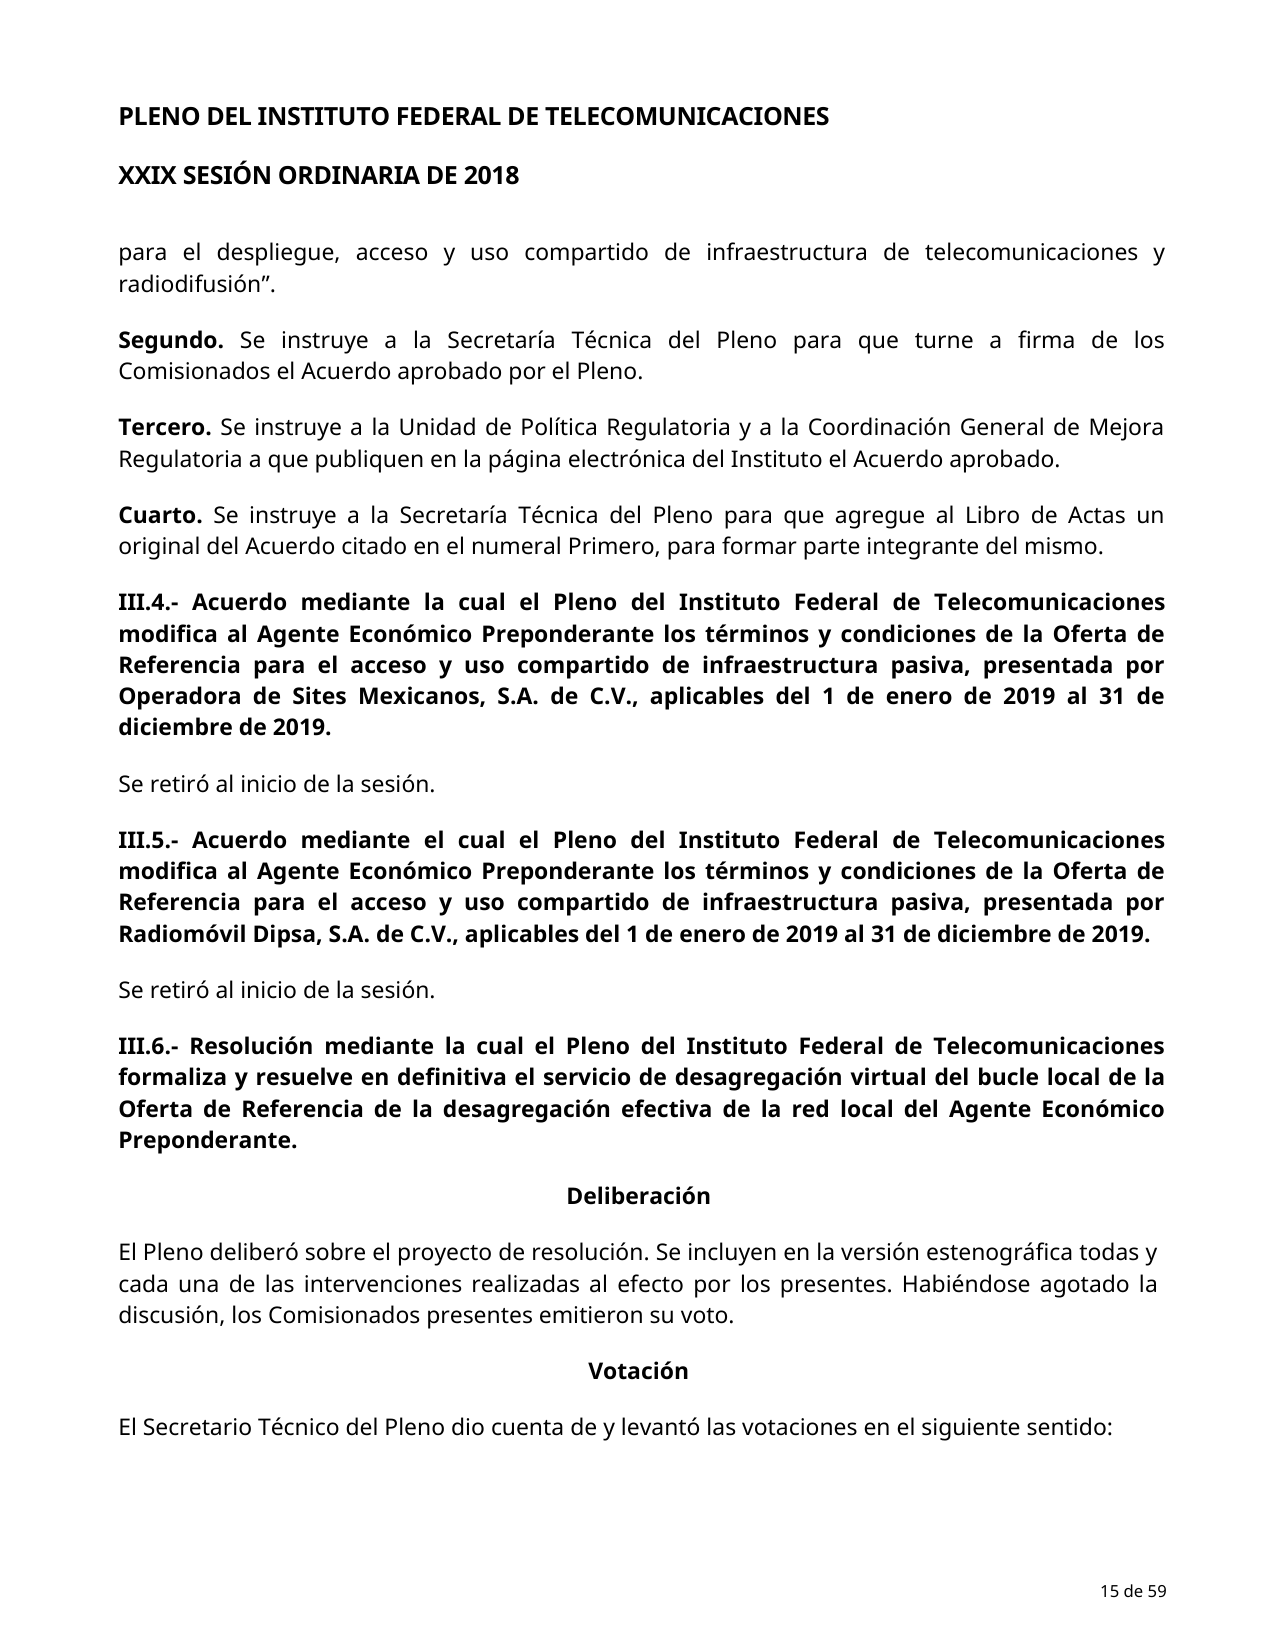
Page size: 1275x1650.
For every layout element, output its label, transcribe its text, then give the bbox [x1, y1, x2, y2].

text El Pleno deliberó sobre el proyecto de resolución. Se incluyen en la versión estenográfica todas y cada una de las intervenciones realizadas al efecto por los presentes. Habiéndose agotado la discusión, los Comisionados presentes emitieron su voto. [118, 1236, 1159, 1330]
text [118, 236, 1166, 299]
text Cuarto. Se instruye a la Secretaría Técnica del Pleno para que agregue al Libro de Actas un original del Acuerdo citado en el numeral Primero, para formar parte integrante del mismo. [118, 499, 1166, 561]
text El Secretario Técnico del Pleno dio cuenta de y levantó las votaciones en el siguiente sentido: [118, 1411, 1159, 1442]
text Deliberación [118, 1180, 1159, 1211]
text Votación [118, 1355, 1159, 1386]
text III.5.- Acuerdo mediante el cual el Pleno del Instituto Federal de Telecomunicaciones modifica al Agente Económico Preponderante los términos y condiciones de la Oferta de Referencia para el acceso y uso compartido de infraestructura pasiva, presentada por Radiomóvil Dipsa, S.A. de C.V., aplicables del 1 de enero de 2019 al 31 de diciembre de 2019. [118, 824, 1166, 949]
text Se retiró al inicio de la sesión. [118, 974, 1159, 1005]
text Tercero. Se instruye a la Unidad de Política Regulatoria y a la Coordinación General de Mejora Regulatoria a que publiquen en la página electrónica del Instituto el Acuerdo aprobado. [118, 411, 1166, 474]
text III.4.- Acuerdo mediante la cual el Pleno del Instituto Federal de Telecomunicaciones modifica al Agente Económico Preponderante los términos y condiciones de la Oferta de Referencia para el acceso y uso compartido de infraestructura pasiva, presentada por Operadora de Sites Mexicanos, S.A. de C.V., aplicables del 1 de enero de 2019 al 31 de diciembre de 2019. [118, 586, 1166, 742]
text Segundo. Se instruye a la Secretaría Técnica del Pleno para que turne a firma de los Comisionados el Acuerdo aprobado por el Pleno. [118, 324, 1166, 386]
text Se retiró al inicio de la sesión. [118, 767, 1159, 799]
text III.6.- Resolución mediante la cual el Pleno del Instituto Federal de Telecomunicaciones formaliza y resuelve en definitiva el servicio de desagregación virtual del bucle local de la Oferta de Referencia de la desagregación efectiva de la red local del Agente Económico Preponderante. [118, 1030, 1166, 1155]
